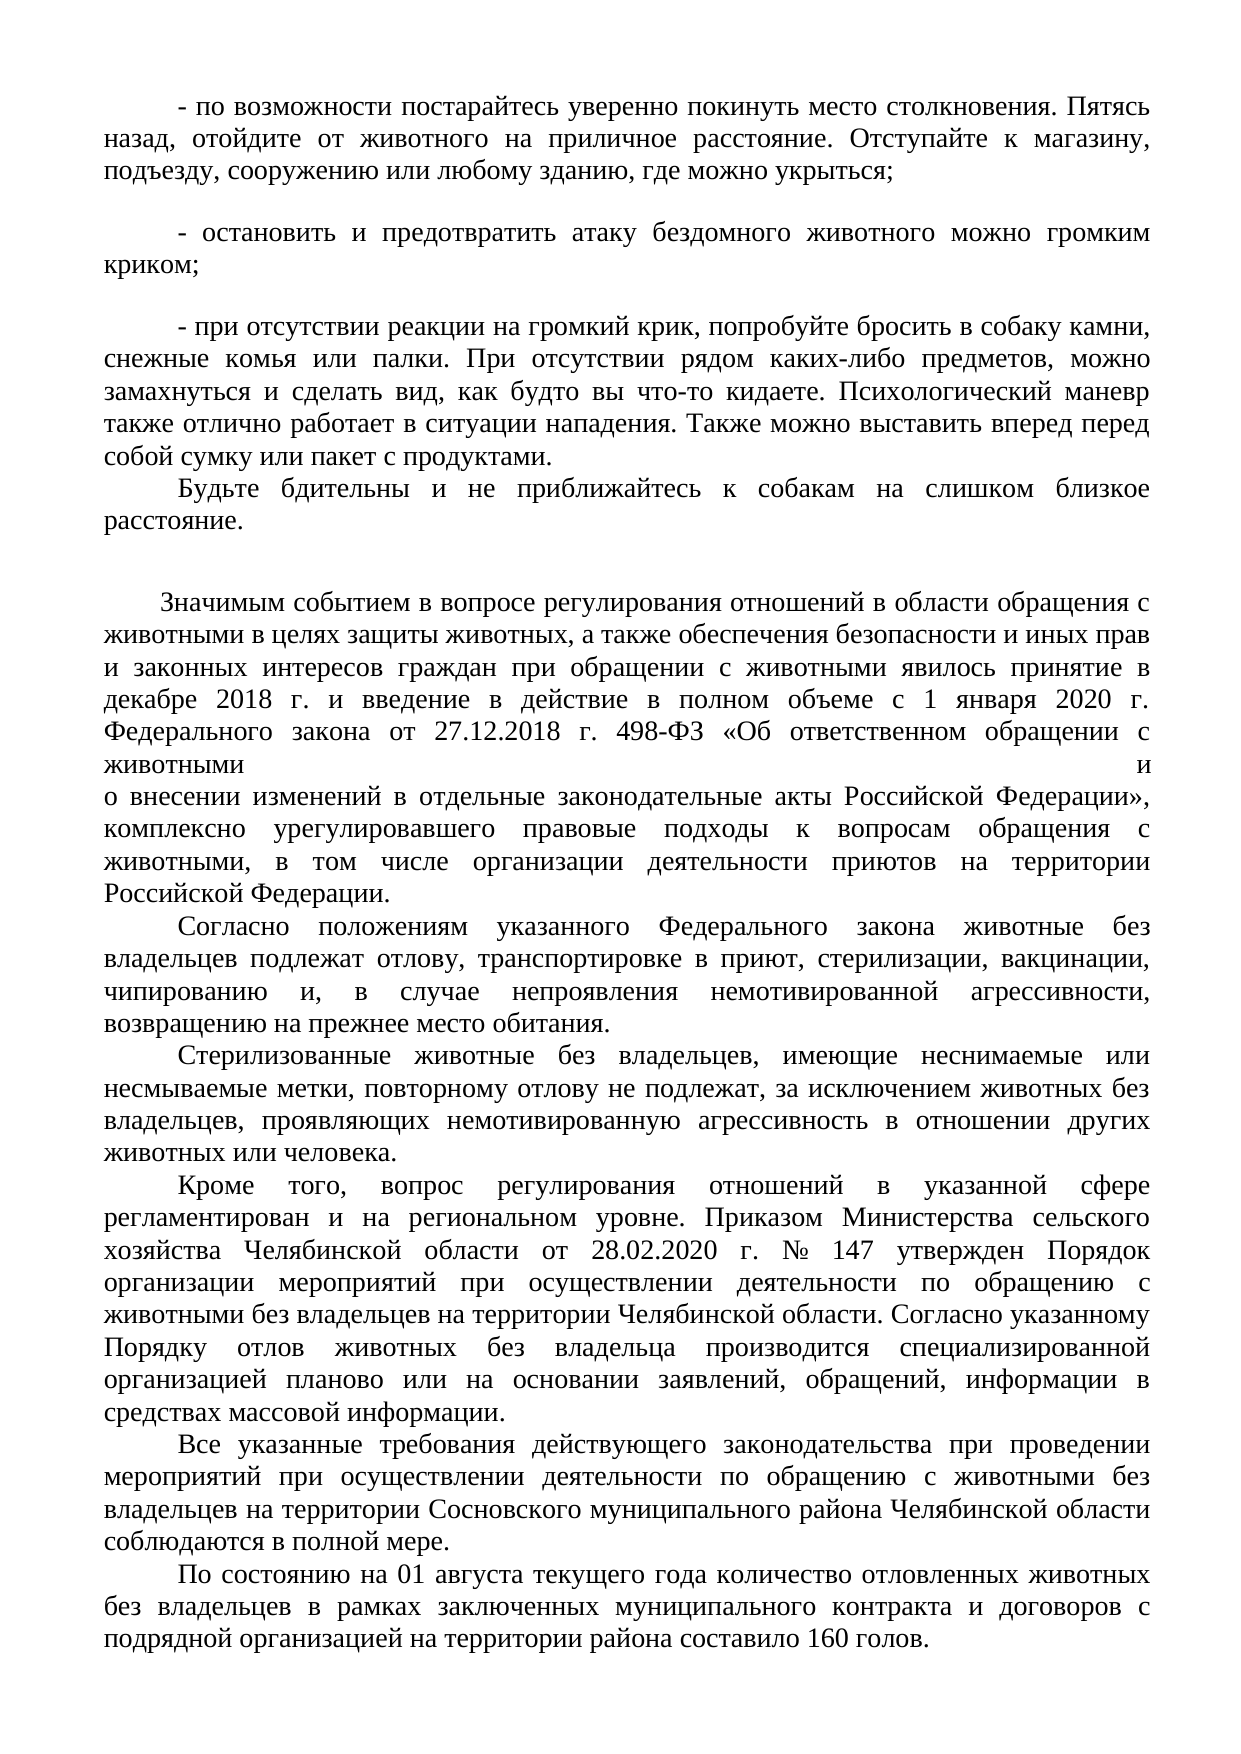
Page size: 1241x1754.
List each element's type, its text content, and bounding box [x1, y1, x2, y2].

text Согласно положениям указанного Федерального закона животные без владельцев подлежат отлову, транспортировке в приют, стерилизации, вакцинации, чипированию и, в случае непроявления немотивированной агрессивности, возвращению на прежнее место обитания. [103, 909, 1152, 1038]
text Значимым событием в вопросе регулирования отношений в области обращения с животными в целях защиты животных, а также обеспечения безопасности и иных прав и законных интересов граждан при обращении с животными явилось принятие в декабре 2018 г. и введение в действие в полном объеме с 1 января 2020 г. Федерального закона от 27.12.2018 г. 498-ФЗ «Об ответственном обращении с животными и о внесении изменений в отдельные законодательные акты Российской Федерации», комплексно урегулировавшего правовые подходы к вопросам обращения с животными, в том числе организации деятельности приютов на территории Российской Федерации. [103, 585, 1152, 909]
text По состоянию на 01 августа текущего года количество отловленных животных без владельцев в рамках заключенных муниципального контракта и договоров с подрядной организацией на территории района составило 160 голов. [103, 1557, 1152, 1654]
text Все указанные требования действующего законодательства при проведении мероприятий при осуществлении деятельности по обращению с животными без владельцев на территории Сосновского муниципального района Челябинской области соблюдаются в полной мере. [103, 1427, 1152, 1557]
text Стерилизованные животные без владельцев, имеющие неснимаемые или несмываемые метки, повторному отлову не подлежат, за исключением животных без владельцев, проявляющих немотивированную агрессивность в отношении других животных или человека. [103, 1038, 1152, 1168]
text Кроме того, вопрос регулирования отношений в указанной сфере регламентирован и на региональном уровне. Приказом Министерства сельского хозяйства Челябинской области от 28.02.2020 г. № 147 утвержден Порядок организации мероприятий при осуществлении деятельности по обращению с животными без владельцев на территории Челябинской области. Согласно указанному Порядку отлов животных без владельца производится специализированной организацией планово или на основании заявлений, обращений, информации в средствах массовой информации. [103, 1168, 1152, 1427]
text - по возможности постарайтесь уверенно покинуть место столкновения. Пятясь назад, отойдите от животного на приличное расстояние. Отступайте к магазину, подъезду, сооружению или любому зданию, где можно укрыться; [103, 89, 1152, 186]
text - при отсутствии реакции на громкий крик, попробуйте бросить в собаку камни, снежные комья или палки. При отсутствии рядом каких-либо предметов, можно замахнуться и сделать вид, как будто вы что-то кидаете. Психологический маневр также отлично работает в ситуации нападения. Также можно выставить вперед перед собой сумку или пакет с продуктами. [103, 309, 1152, 471]
text - остановить и предотвратить атаку бездомного животного можно громким криком; [103, 215, 1152, 280]
text Будьте бдительны и не приближайтесь к собакам на слишком близкое расстояние. [103, 471, 1152, 536]
